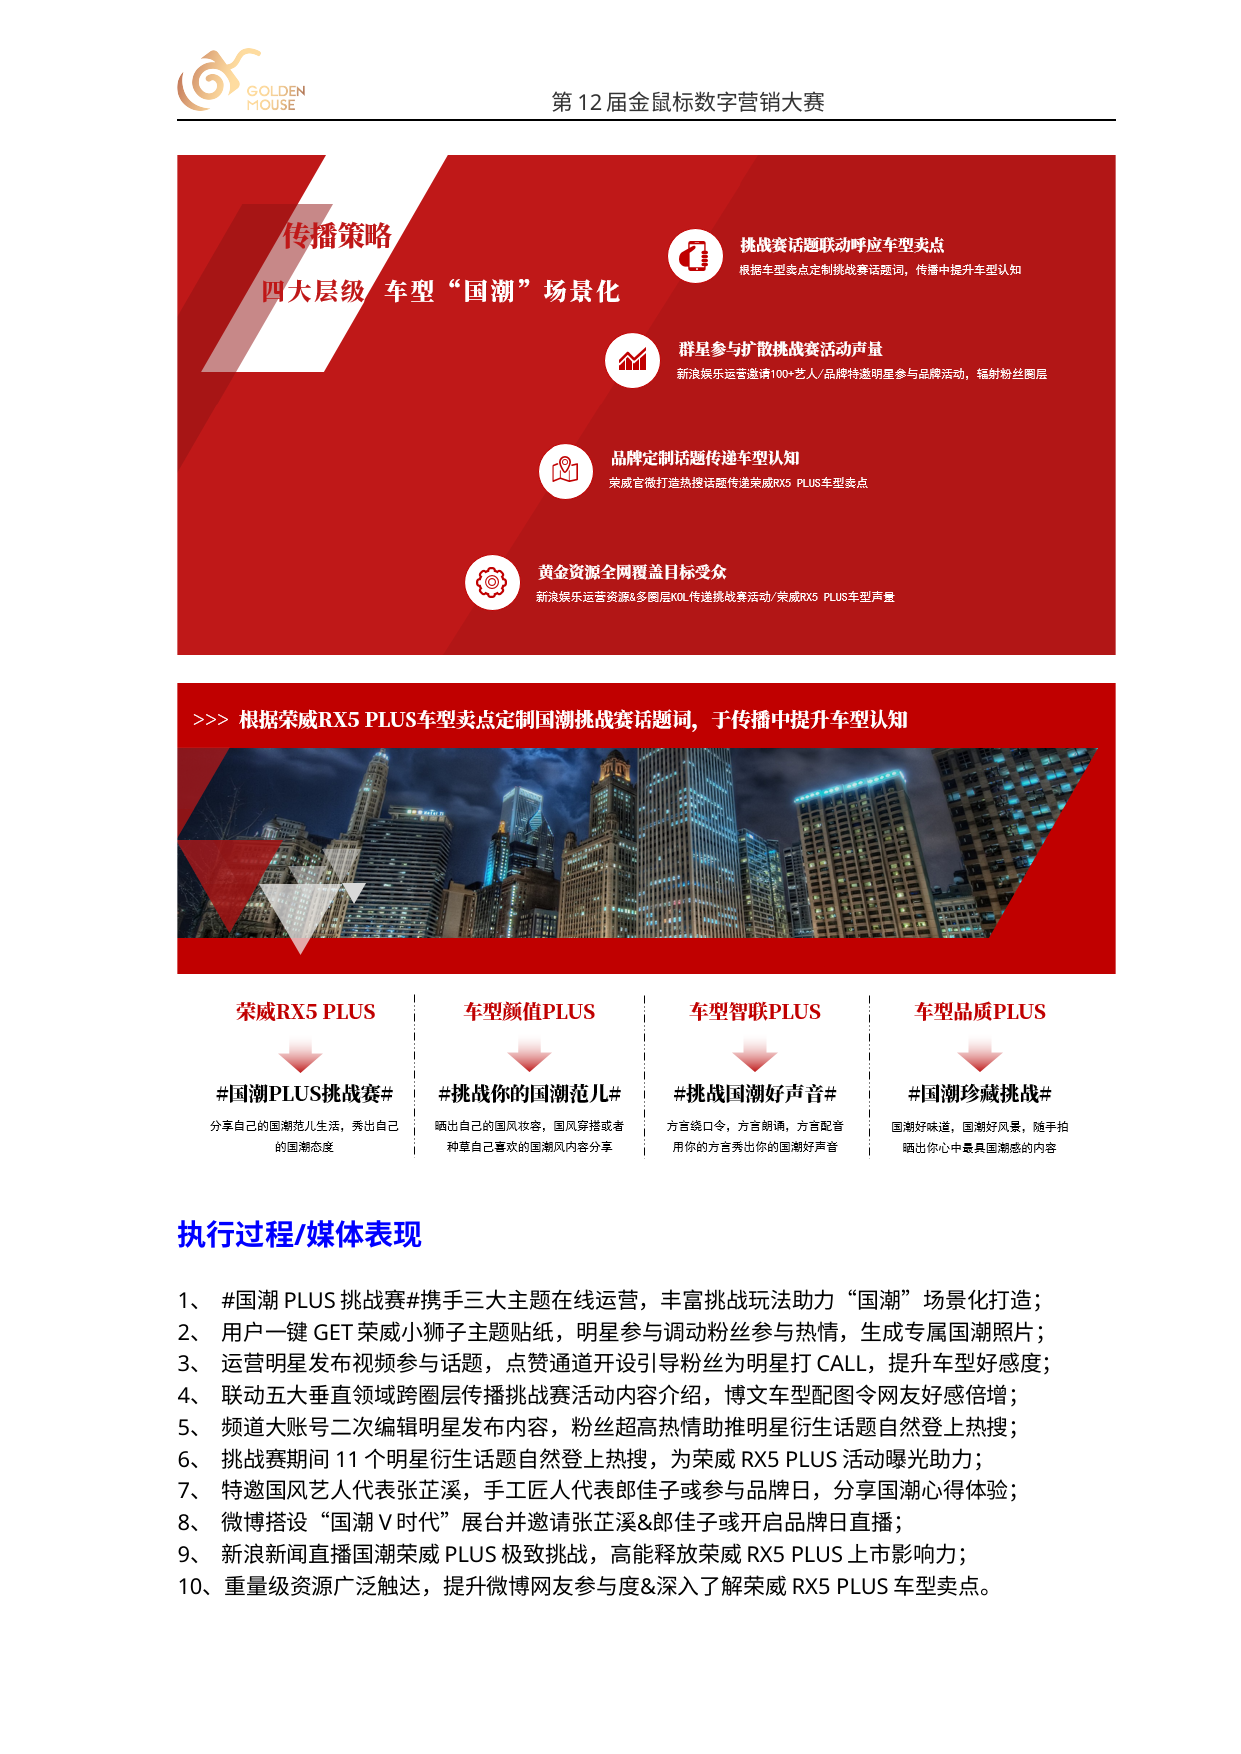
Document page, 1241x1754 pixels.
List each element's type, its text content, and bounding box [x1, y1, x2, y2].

picture [177, 155, 1116, 655]
text 10、重量级资源广泛触达，提升微博网友参与度&深入了解荣威RX5 PLUS车型卖点。 [177, 1569, 1116, 1601]
list 用户一键GET荣威小狮子主题贴纸，明星参与调动粉丝参与热情，生成专属国潮照片； [177, 1314, 1116, 1346]
list 运营明星发布视频参与话题，点赞通道开设引导粉丝为明星打CALL，提升车型好感度； [177, 1346, 1116, 1378]
list 新浪新闻直播国潮荣威PLUS极致挑战，高能释放荣威RX5 PLUS上市影响力； [177, 1537, 1116, 1569]
list 微博搭设“国潮V时代”展台并邀请张芷溪&郎佳子彧开启品牌日直播； [177, 1505, 1116, 1537]
list 特邀国风艺人代表张芷溪，手工匠人代表郎佳子彧参与品牌日，分享国潮心得体验； [177, 1473, 1116, 1505]
picture [177, 683, 1116, 1182]
picture [177, 48, 305, 111]
list 频道大账号二次编辑明星发布内容，粉丝超高热情助推明星衍生话题自然登上热搜； [177, 1410, 1116, 1442]
list #国潮PLUS挑战赛#携手三大主题在线运营，丰富挑战玩法助力“国潮”场景化打造； [177, 1283, 1116, 1314]
list 挑战赛期间11个明星衍生话题自然登上热搜，为荣威RX5 PLUS活动曝光助力； [177, 1442, 1116, 1473]
text 执行过程/媒体表现 [177, 1211, 1116, 1254]
list 联动五大垂直领域跨圈层传播挑战赛活动内容介绍，博文车型配图令网友好感倍增； [177, 1378, 1116, 1410]
